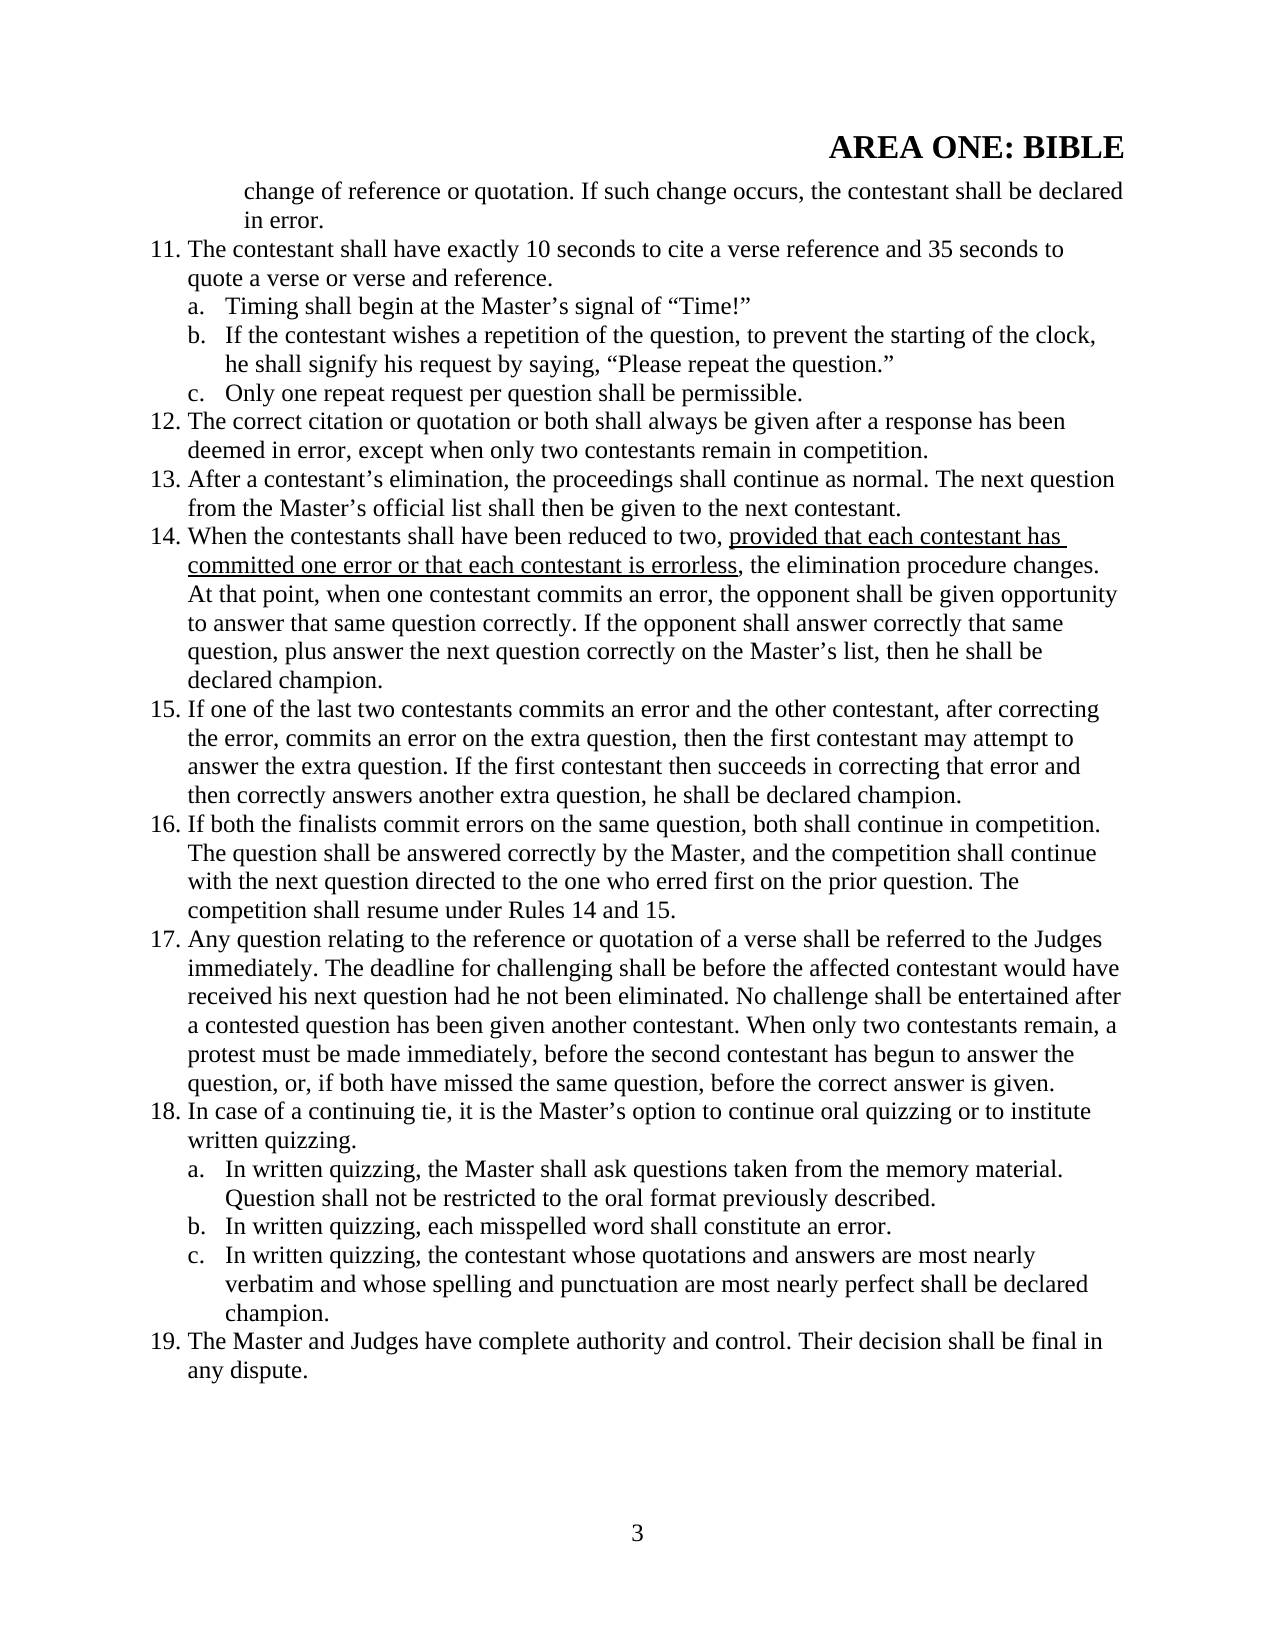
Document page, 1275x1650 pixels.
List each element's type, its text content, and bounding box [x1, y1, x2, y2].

text a. Timing shall begin at the Master’s signal of “Time!” [187, 291, 1125, 320]
text c. Only one repeat request per question shall be permissible. [187, 378, 1125, 406]
text 11. The contestant shall have exactly 10 seconds to cite a verse reference and 35 seconds to quote a verse or verse and reference. [150, 234, 1125, 291]
text b. If the contestant wishes a repetition of the question, to prevent the starting of the clock, he shall signify his request by saying, “Please repeat the question.” [187, 320, 1125, 378]
text 13. After a contestant’s elimination, the proceedings shall continue as normal. The next question from the Master’s official list shall then be given to the next contestant. [150, 464, 1125, 521]
text 16. If both the finalists commit errors on the same question, both shall continue in competition. The question shall be answered correctly by the Master, and the competition shall continue with the next question directed to the one who erred first on the prior question. The competition shall resume under Rules 14 and 15. [150, 809, 1125, 924]
text 17. Any question relating to the reference or quotation of a verse shall be referred to the Judges immediately. The deadline for challenging shall be before the affected contestant would have received his next question had he not been eliminated. No challenge shall be entertained after a contested question has been given another contestant. When only two contestants remain, a protest must be made immediately, before the second contestant has begun to answer the question, or, if both have missed the same question, before the correct answer is given. [150, 924, 1125, 1096]
text 12. The correct citation or quotation or both shall always be given after a response has been deemed in error, except when only two contestants remain in competition. [150, 406, 1125, 464]
text 14. When the contestants shall have been reduced to two, provided that each contestant has committed one error or that each contestant is errorless, the elimination procedure changes. At that point, when one contestant commits an error, the opponent shall be given opportunity to answer that same question correctly. If the opponent shall answer correctly that same question, plus answer the next question correctly on the Master’s list, then he shall be declared champion. [150, 521, 1125, 694]
text 15. If one of the last two contestants commits an error and the other contestant, after correcting the error, commits an error on the extra question, then the first contestant may attempt to answer the extra question. If the first contestant then succeeds in correcting that error and then correctly answers another extra question, he shall be declared champion. [150, 694, 1125, 809]
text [197, 176, 1125, 234]
text 19. The Master and Judges have complete authority and control. Their decision shall be final in any dispute. [150, 1326, 1125, 1384]
text 18. In case of a continuing tie, it is the Master’s option to continue oral quizzing or to institute written quizzing. [150, 1096, 1125, 1154]
text b. In written quizzing, each misspelled word shall constitute an error. [187, 1211, 1125, 1240]
text a. In written quizzing, the Master shall ask questions taken from the memory material. Question shall not be restricted to the oral format previously described. [187, 1154, 1125, 1211]
text c. In written quizzing, the contestant whose quotations and answers are most nearly verbatim and whose spelling and punctuation are most nearly perfect shall be declared champion. [187, 1240, 1125, 1326]
